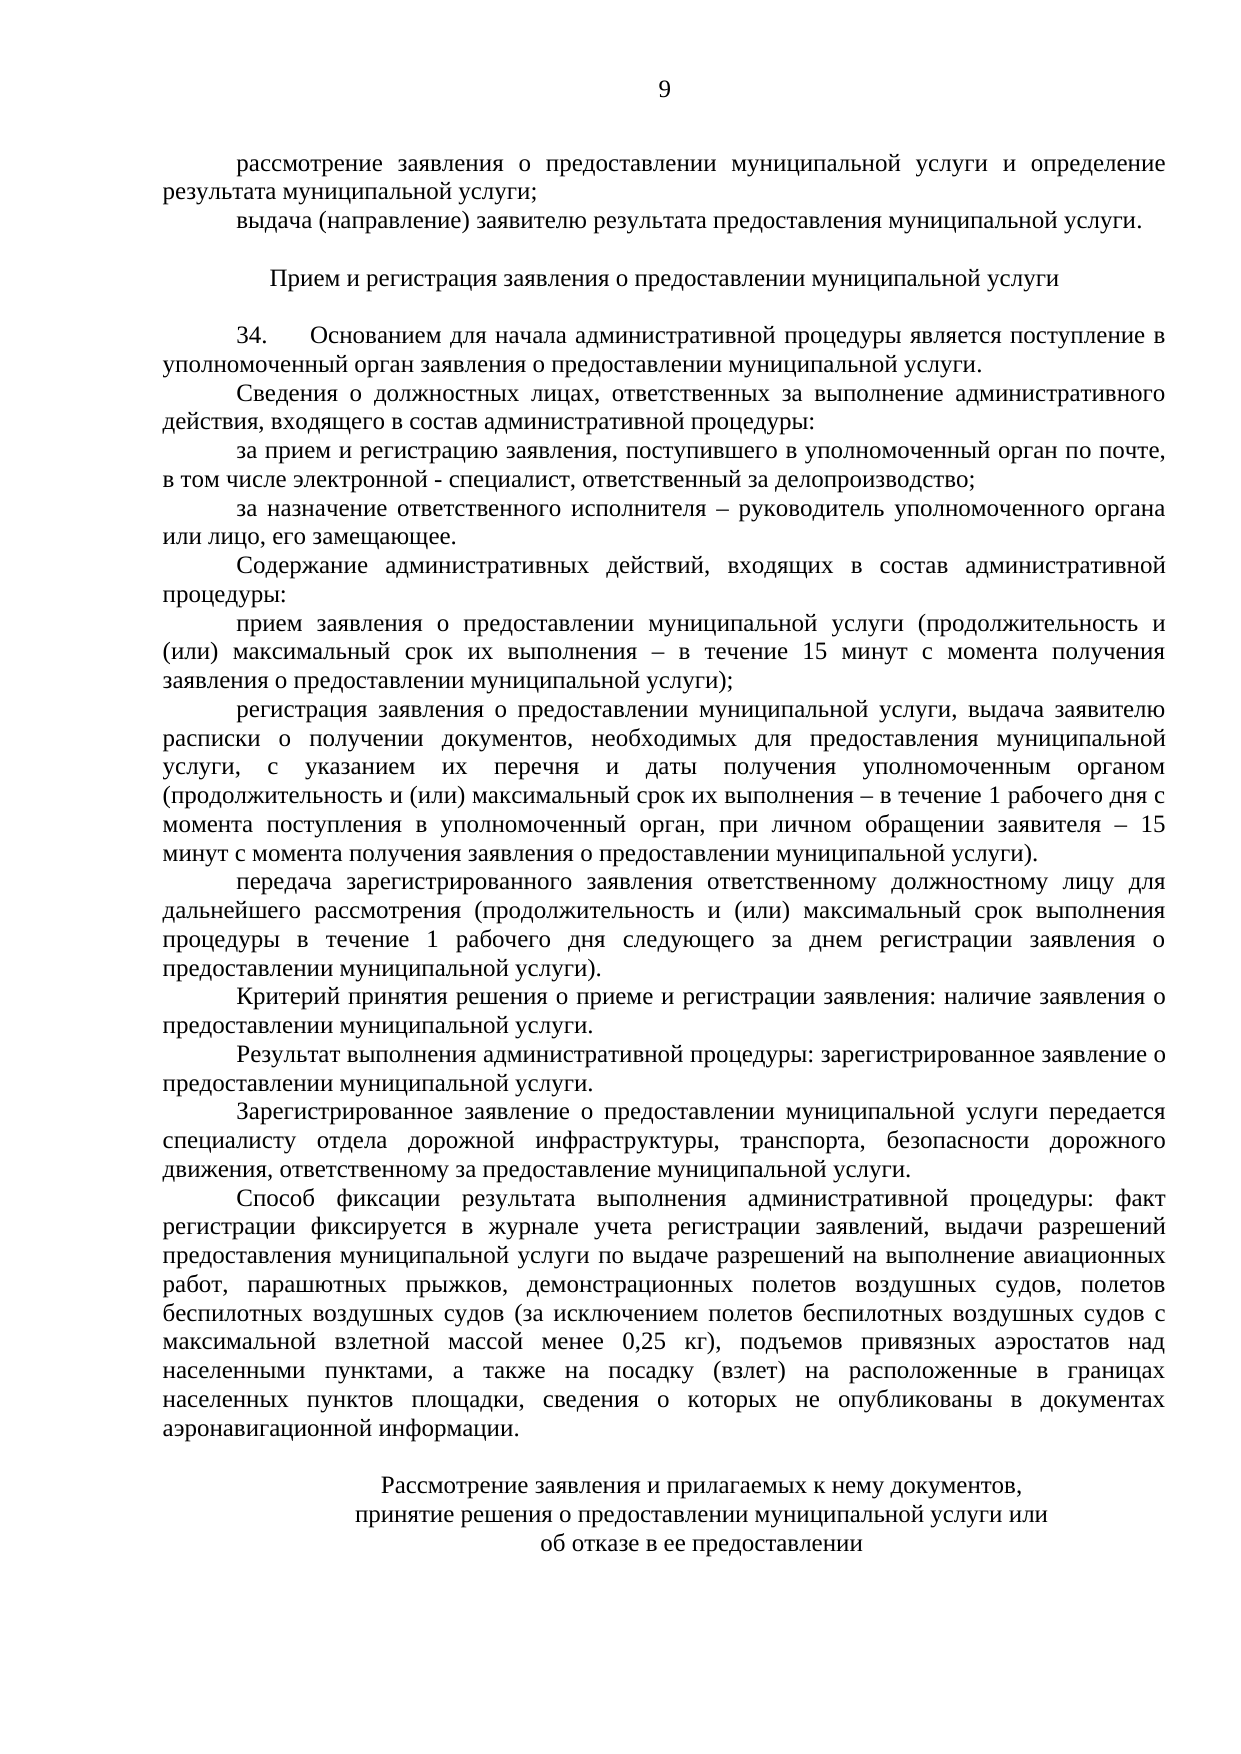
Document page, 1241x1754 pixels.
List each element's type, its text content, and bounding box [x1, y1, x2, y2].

text рассмотрение заявления о предоставлении муниципальной услуги и определение результата муниципальной услуги; [162, 148, 1167, 205]
text Прием и регистрация заявления о предоставлении муниципальной услуги [162, 263, 1167, 291]
text Критерий принятия решения о приеме и регистрации заявления: наличие заявления о предоставлении муниципальной услуги. [162, 981, 1167, 1039]
text выдача (направление) заявителю результата предоставления муниципальной услуги. [162, 205, 1167, 234]
text прием заявления о предоставлении муниципальной услуги (продолжительность и (или) максимальный срок их выполнения – в течение 15 минут с момента получения заявления о предоставлении муниципальной услуги); [162, 608, 1167, 694]
text Способ фиксации результата выполнения административной процедуры: факт регистрации фиксируется в журнале учета регистрации заявлений, выдачи разрешений предоставления муниципальной услуги по выдаче разрешений на выполнение авиационных работ, парашютных прыжков, демонстрационных полетов воздушных судов, полетов беспилотных воздушных судов (за исключением полетов беспилотных воздушных судов с максимальной взлетной массой менее 0,25 кг), подъемов привязных аэростатов над населенными пунктами, а также на посадку (взлет) на расположенные в границах населенных пунктов площадки, сведения о которых не опубликованы в документах аэронавигационной информации. [162, 1183, 1167, 1441]
text Зарегистрированное заявление о предоставлении муниципальной услуги передается специалисту отдела дорожной инфраструктуры, транспорта, безопасности дорожного движения, ответственному за предоставление муниципальной услуги. [162, 1096, 1167, 1183]
text за прием и регистрацию заявления, поступившего в уполномоченный орган по почте, в том числе электронной - специалист, ответственный за делопроизводство; [162, 435, 1167, 493]
text Содержание административных действий, входящих в состав административной процедуры: [162, 550, 1167, 608]
text принятие решения о предоставлении муниципальной услуги или [162, 1499, 1167, 1528]
text регистрация заявления о предоставлении муниципальной услуги, выдача заявителю расписки о получении документов, необходимых для предоставления муниципальной услуги, с указанием их перечня и даты получения уполномоченным органом (продолжительность и (или) максимальный срок их выполнения – в течение 1 рабочего дня с момента поступления в уполномоченный орган, при личном обращении заявителя – 15 минут с момента получения заявления о предоставлении муниципальной услуги). [162, 694, 1167, 866]
text за назначение ответственного исполнителя – руководитель уполномоченного органа или лицо, его замещающее. [162, 493, 1167, 550]
text об отказе в ее предоставлении [162, 1528, 1167, 1556]
text Рассмотрение заявления и прилагаемых к нему документов, [162, 1470, 1167, 1499]
text Сведения о должностных лицах, ответственных за выполнение административного действия, входящего в состав административной процедуры: [162, 378, 1167, 435]
text передача зарегистрированного заявления ответственному должностному лицу для дальнейшего рассмотрения (продолжительность и (или) максимальный срок выполнения процедуры в течение 1 рабочего дня следующего за днем регистрации заявления о предоставлении муниципальной услуги). [162, 866, 1167, 981]
text Результат выполнения административной процедуры: зарегистрированное заявление о предоставлении муниципальной услуги. [162, 1039, 1167, 1096]
text 34. Основанием для начала административной процедуры является поступление в уполномоченный орган заявления о предоставлении муниципальной услуги. [162, 320, 1167, 378]
